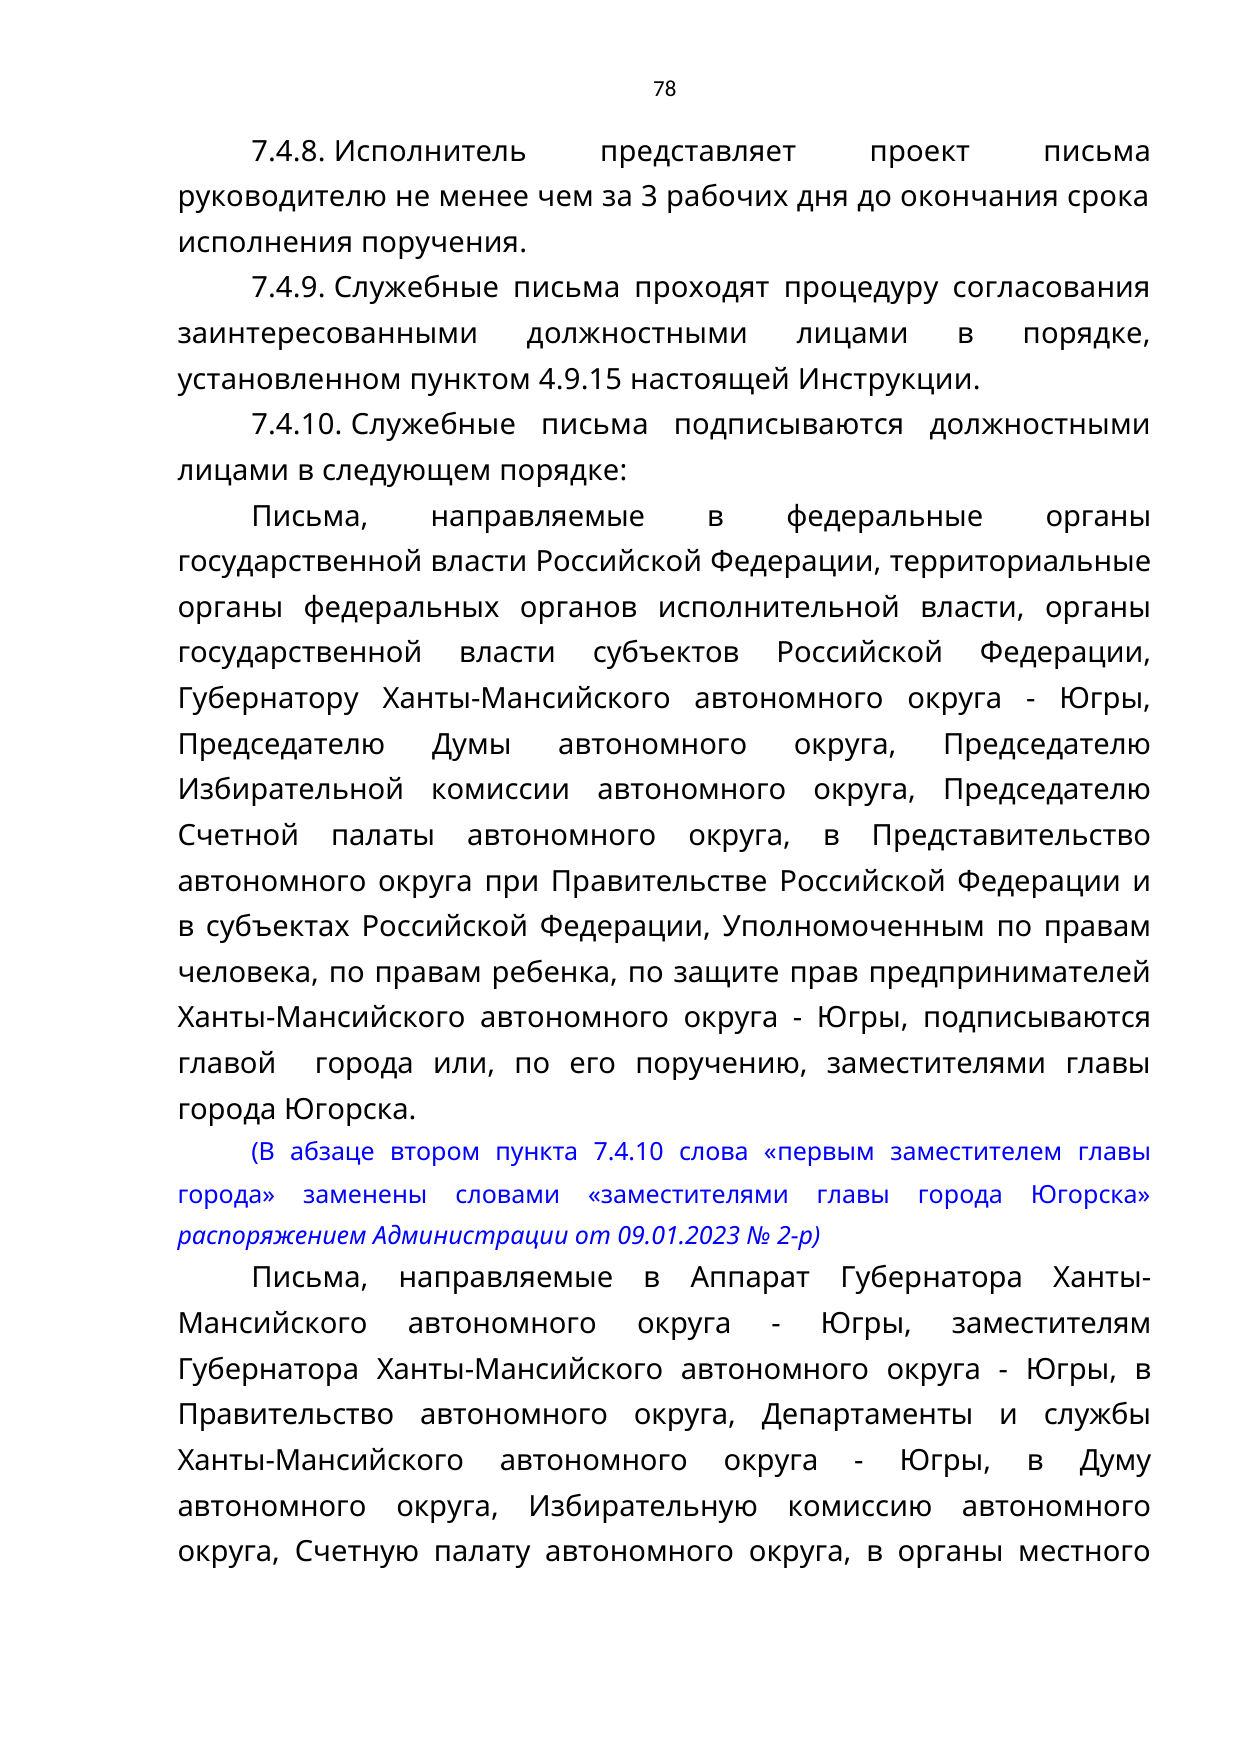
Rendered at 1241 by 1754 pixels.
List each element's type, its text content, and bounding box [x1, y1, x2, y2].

text (В абзаце втором пункта 7.4.10 слова «первым заместителем главы города» заменены словами «заместителями главы города Югорска» распоряжением Администрации от 09.01.2023 № 2-р) [177, 1134, 1151, 1252]
text 7.4.10. Служебные письма подписываются должностными лицами в следующем порядке: [177, 404, 1152, 489]
text 7.4.8. Исполнитель представляет проект письма руководителю не менее чем за 3 рабочих дня до окончания срока исполнения поручения. [177, 130, 1152, 261]
text Письма, направляемые в федеральные органы государственной власти Российской Федерации, территориальные органы федеральных органов исполнительной власти, органы государственной власти субъектов Российской Федерации, Губернатору Ханты-Мансийского автономного округа - Югры, Председателю Думы автономного округа, Председателю Избирательной комиссии автономного округа, Председателю Счетной палаты автономного округа, в Представительство автономного округа при Правительстве Российской Федерации и в субъектах Российской Федерации, Уполномоченным по правам человека, по правам ребенка, по защите прав предпринимателей Ханты-Мансийского автономного округа - Югры, подписываются главой города или, по его поручению, заместителями главы города Югорска. [177, 495, 1152, 1128]
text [177, 1257, 1152, 1570]
text 7.4.9. Служебные письма проходят процедуру согласования заинтересованными должностными лицами в порядке, установленном пунктом 4.9.15 настоящей Инструкции. [177, 267, 1152, 398]
